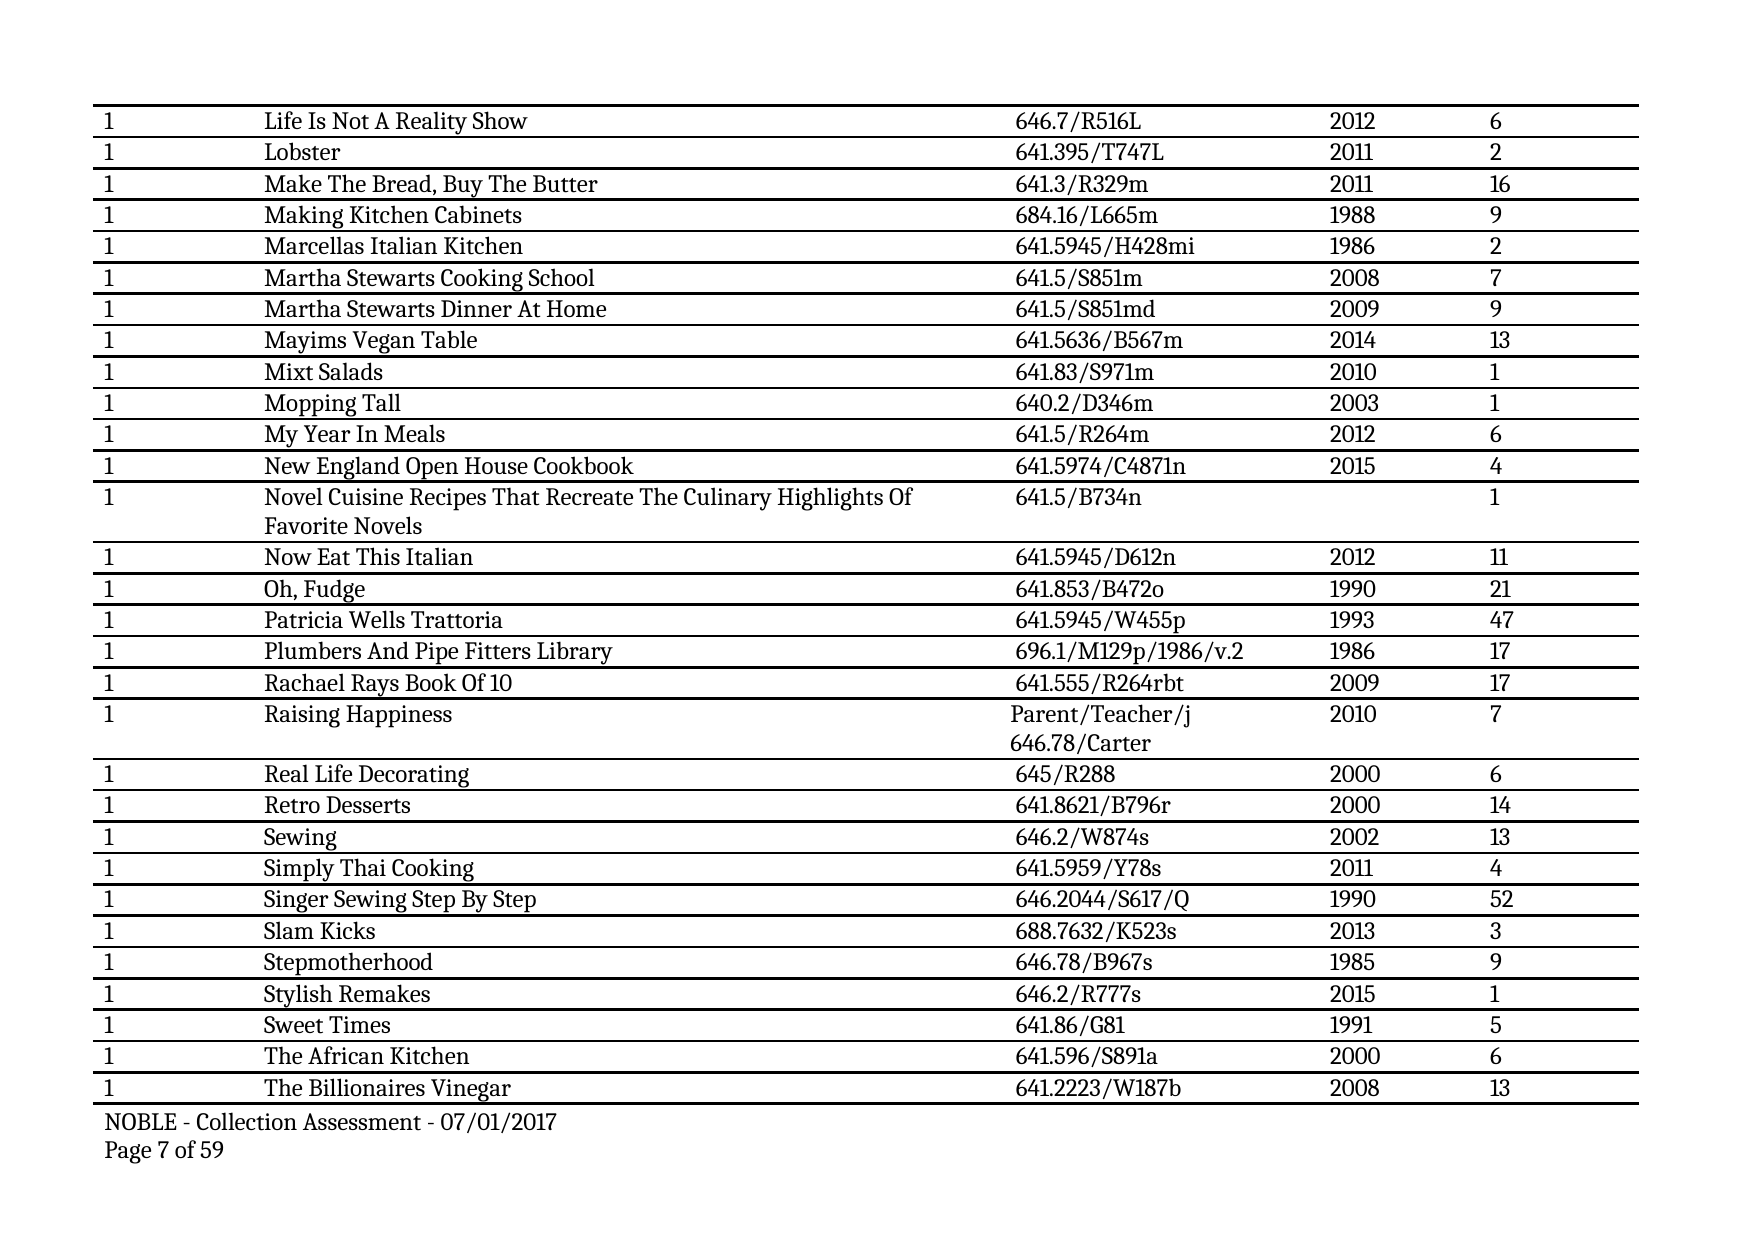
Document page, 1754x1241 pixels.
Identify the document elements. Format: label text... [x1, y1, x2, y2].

table_cell 4 [1479, 854, 1638, 883]
table_cell Patricia Wells Trattoria [253, 606, 999, 634]
table_cell 641.86/G81 [999, 1011, 1319, 1039]
table_cell The African Kitchen [253, 1042, 999, 1071]
table_cell Rachael Rays Book Of 10 [253, 669, 999, 697]
table_cell 1 [93, 107, 253, 136]
table_cell 1 [93, 575, 253, 603]
table_cell 1990 [1319, 575, 1478, 603]
table_cell 641.5/R264m [999, 420, 1319, 449]
table_cell 641.5/S851m [999, 264, 1319, 292]
table_cell 17 [1479, 669, 1638, 697]
table_cell 11 [1479, 543, 1638, 572]
table_cell 646.7/R516L [999, 107, 1319, 136]
table_cell 1 [93, 637, 253, 666]
table_cell 1 [93, 420, 253, 449]
table_cell 641.5945/D612n [999, 543, 1319, 572]
table_cell 2008 [1319, 1074, 1478, 1102]
table_cell 1 [93, 980, 253, 1008]
table_cell 1 [93, 295, 253, 324]
table_cell My Year In Meals [253, 420, 999, 449]
table_cell 641.2223/W187b [999, 1074, 1319, 1102]
table_cell 646.2/W874s [999, 823, 1319, 851]
table_cell 1 [93, 170, 253, 198]
table_cell 1988 [1319, 201, 1478, 229]
table_cell 2009 [1319, 295, 1478, 324]
table_cell 1991 [1319, 1011, 1478, 1039]
table_cell Oh, Fudge [253, 575, 999, 603]
table_cell 13 [1479, 326, 1638, 355]
table_cell 1 [1479, 483, 1638, 541]
table_cell Martha Stewarts Cooking School [253, 264, 999, 292]
table_cell 1985 [1319, 948, 1478, 977]
table_cell 9 [1479, 201, 1638, 229]
table_cell 641.83/S971m [999, 358, 1319, 386]
table_cell [1319, 483, 1478, 541]
table_cell 1 [93, 791, 253, 820]
table_cell Martha Stewarts Dinner At Home [253, 295, 999, 324]
table_cell 1 [1479, 980, 1638, 1008]
table_cell 2012 [1319, 107, 1478, 136]
table_cell 2000 [1319, 1042, 1478, 1071]
table_cell Slam Kicks [253, 917, 999, 946]
table_cell Retro Desserts [253, 791, 999, 820]
table_cell Singer Sewing Step By Step [253, 886, 999, 914]
table_cell 3 [1479, 917, 1638, 946]
table_cell 1 [93, 948, 253, 977]
table_cell 7 [1479, 700, 1638, 757]
table_cell Stylish Remakes [253, 980, 999, 1008]
table_cell 2003 [1319, 389, 1478, 418]
table_cell 1 [93, 886, 253, 914]
table_cell 1 [93, 1011, 253, 1039]
table_cell Simply Thai Cooking [253, 854, 999, 883]
table_cell 1 [93, 1074, 253, 1102]
table_cell 6 [1479, 760, 1638, 789]
table_cell 16 [1479, 170, 1638, 198]
table_cell 1 [93, 483, 253, 541]
table_cell 684.16/L665m [999, 201, 1319, 229]
table_cell 641.555/R264rbt [999, 669, 1319, 697]
table_cell 646.2044/S617/Q [999, 886, 1319, 914]
table_cell 641.8621/B796r [999, 791, 1319, 820]
table_cell 646.78/B967s [999, 948, 1319, 977]
table_cell 1 [93, 326, 253, 355]
table_cell 1 [93, 700, 253, 757]
table_cell 696.1/M129p/1986/v.2 [999, 637, 1319, 666]
table_cell 2015 [1319, 980, 1478, 1008]
table_cell Real Life Decorating [253, 760, 999, 789]
table_cell 9 [1479, 295, 1638, 324]
table_cell 1 [93, 1042, 253, 1071]
table_cell 1 [1479, 389, 1638, 418]
table_cell Lobster [253, 138, 999, 167]
table_cell 641.853/B472o [999, 575, 1319, 603]
table_cell 2002 [1319, 823, 1478, 851]
table_cell Stepmotherhood [253, 948, 999, 977]
table_cell 1986 [1319, 637, 1478, 666]
table_cell 2010 [1319, 700, 1478, 757]
table_cell Mayims Vegan Table [253, 326, 999, 355]
table_cell 13 [1479, 1074, 1638, 1102]
table_cell 2000 [1319, 791, 1478, 820]
table_cell 2011 [1319, 854, 1478, 883]
table_cell Raising Happiness [253, 700, 999, 757]
table_cell 4 [1479, 452, 1638, 480]
table_cell 5 [1479, 1011, 1638, 1039]
table_cell 2008 [1319, 264, 1478, 292]
table_cell Novel Cuisine Recipes That Recreate The Culinary Highlights Of Favorite Novels [253, 483, 999, 541]
table_cell 7 [1479, 264, 1638, 292]
table_cell 2010 [1319, 358, 1478, 386]
table_cell 2000 [1319, 760, 1478, 789]
table_cell 646.2/R777s [999, 980, 1319, 1008]
table_cell 1990 [1319, 886, 1478, 914]
table_cell New England Open House Cookbook [253, 452, 999, 480]
table_cell 2015 [1319, 452, 1478, 480]
table_cell Mopping Tall [253, 389, 999, 418]
table_cell 641.395/T747L [999, 138, 1319, 167]
table_cell Parent/Teacher/j 646.78/Carter [999, 700, 1319, 757]
table_cell 641.596/S891a [999, 1042, 1319, 1071]
table_cell 13 [1479, 823, 1638, 851]
table_cell 1 [93, 232, 253, 261]
table_cell 1 [93, 201, 253, 229]
table_cell Make The Bread, Buy The Butter [253, 170, 999, 198]
table_cell 17 [1479, 637, 1638, 666]
table_cell 6 [1479, 420, 1638, 449]
table_cell 1 [93, 452, 253, 480]
table_cell 1 [93, 854, 253, 883]
table_cell 641.5636/B567m [999, 326, 1319, 355]
table_cell Life Is Not A Reality Show [253, 107, 999, 136]
table_cell 1993 [1319, 606, 1478, 634]
table_cell 641.5945/H428mi [999, 232, 1319, 261]
table_cell 1 [93, 543, 253, 572]
table_cell Now Eat This Italian [253, 543, 999, 572]
table_cell 1 [93, 917, 253, 946]
table_cell 1 [93, 823, 253, 851]
table_cell 2012 [1319, 543, 1478, 572]
table_cell 645/R288 [999, 760, 1319, 789]
table_cell 688.7632/K523s [999, 917, 1319, 946]
table_cell 2012 [1319, 420, 1478, 449]
table_cell 641.5/S851md [999, 295, 1319, 324]
table_cell 1 [93, 389, 253, 418]
table_cell 2 [1479, 138, 1638, 167]
table_cell 1 [93, 606, 253, 634]
table_cell Plumbers And Pipe Fitters Library [253, 637, 999, 666]
table_cell 641.3/R329m [999, 170, 1319, 198]
table_cell 1 [93, 138, 253, 167]
table_cell 1 [93, 358, 253, 386]
table_cell 1 [93, 264, 253, 292]
table_cell 2009 [1319, 669, 1478, 697]
table_cell 1 [93, 760, 253, 789]
table_cell 640.2/D346m [999, 389, 1319, 418]
table_cell Sweet Times [253, 1011, 999, 1039]
table_cell The Billionaires Vinegar [253, 1074, 999, 1102]
table_cell 2013 [1319, 917, 1478, 946]
table_cell 641.5959/Y78s [999, 854, 1319, 883]
table_cell 52 [1479, 886, 1638, 914]
table_cell 641.5/B734n [999, 483, 1319, 541]
table_cell Marcellas Italian Kitchen [253, 232, 999, 261]
table_cell 1 [93, 669, 253, 697]
table_cell 14 [1479, 791, 1638, 820]
table_cell 1986 [1319, 232, 1478, 261]
table_cell Sewing [253, 823, 999, 851]
table_cell 47 [1479, 606, 1638, 634]
table_cell 2014 [1319, 326, 1478, 355]
table_cell 641.5974/C4871n [999, 452, 1319, 480]
table_cell 1 [1479, 358, 1638, 386]
table_cell 2 [1479, 232, 1638, 261]
table_cell 9 [1479, 948, 1638, 977]
table_cell 21 [1479, 575, 1638, 603]
table_cell Making Kitchen Cabinets [253, 201, 999, 229]
table_cell 2011 [1319, 170, 1478, 198]
table_cell 2011 [1319, 138, 1478, 167]
table_cell 641.5945/W455p [999, 606, 1319, 634]
table_cell 6 [1479, 1042, 1638, 1071]
table_cell 6 [1479, 107, 1638, 136]
table_cell Mixt Salads [253, 358, 999, 386]
